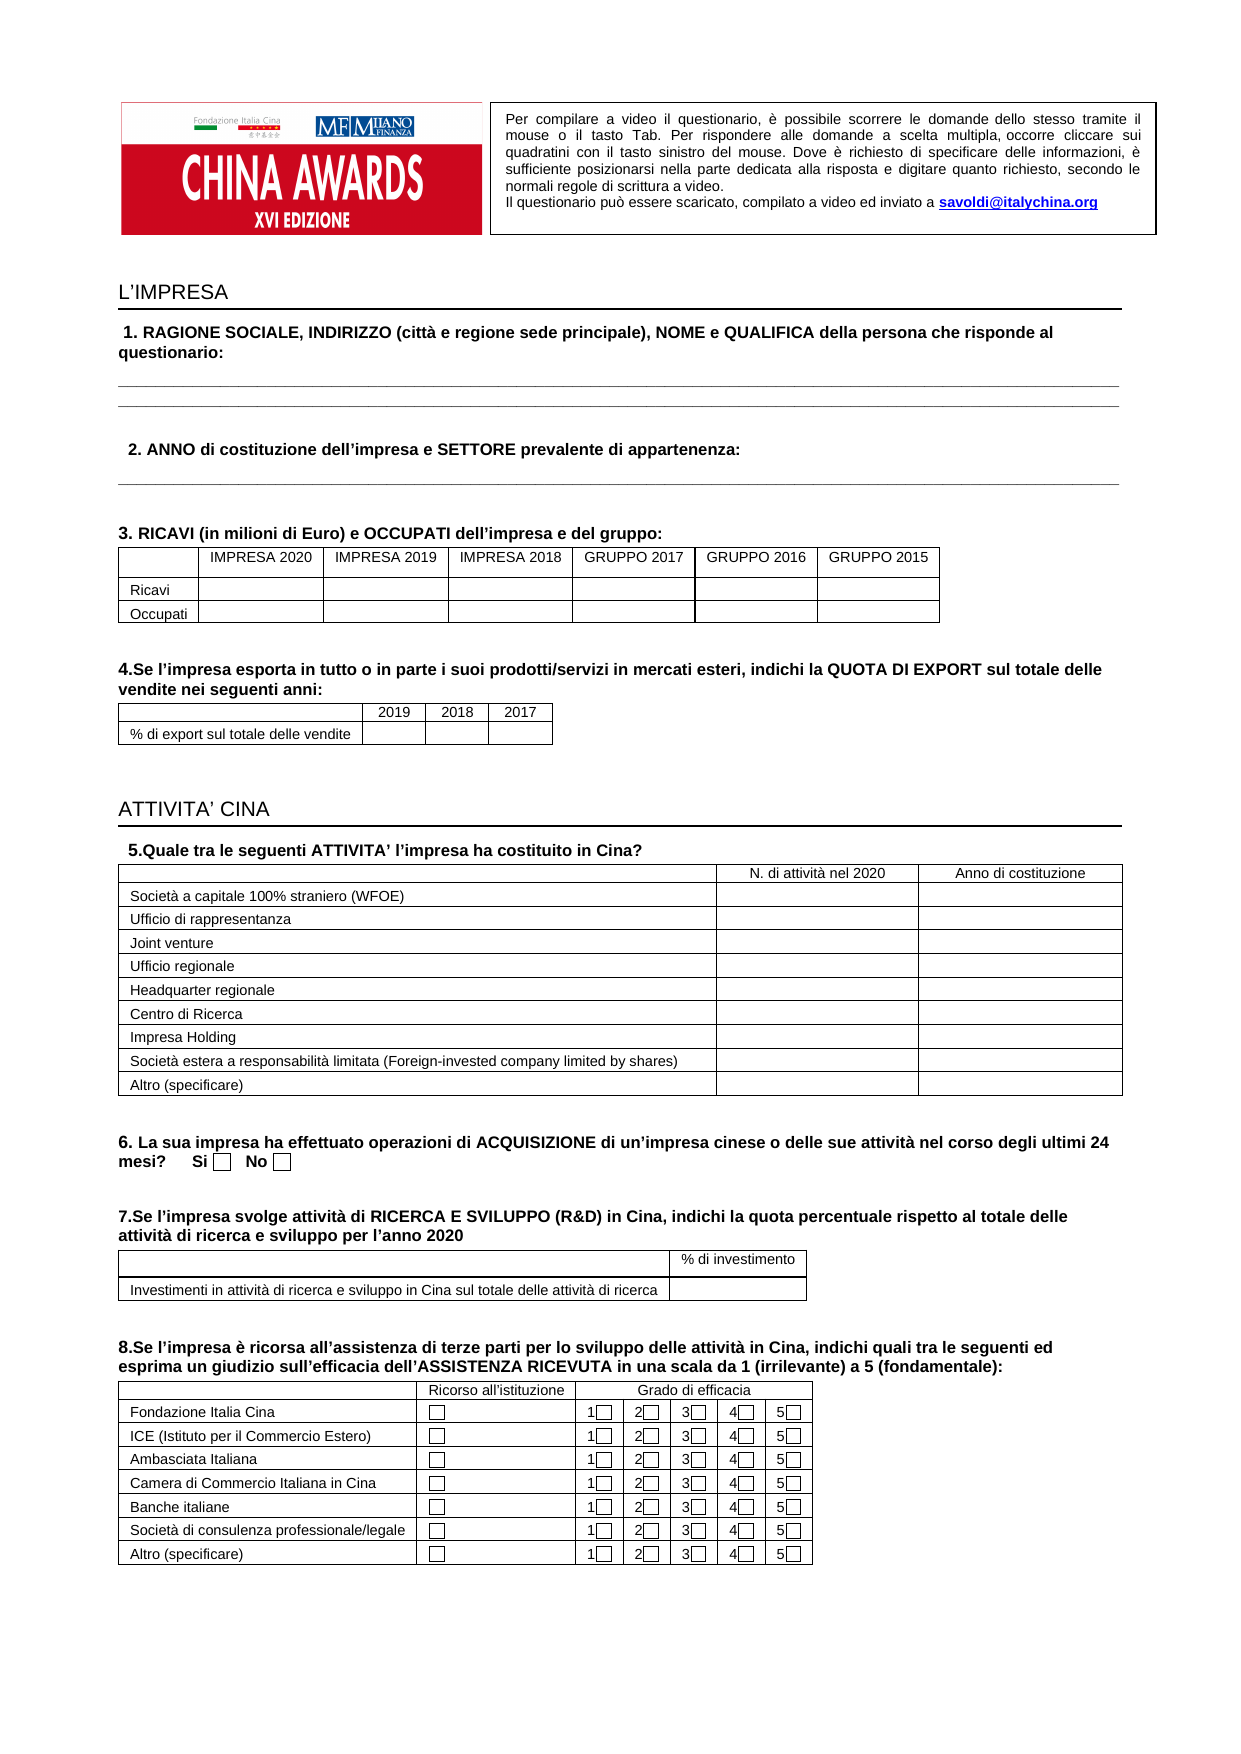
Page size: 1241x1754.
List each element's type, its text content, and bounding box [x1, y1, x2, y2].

table_cell 3 [671, 1470, 717, 1493]
text 8.Se l’impresa è ricorsa all’assistenza di terze parti per lo sviluppo delle attività in Cina, indichi quali tra le seguenti ed esprima un giudizio sull’efficacia dell’ASSISTENZA RICEVUTA in una scala da 1 (irrilevante) a 5 (fondamentale): [118, 1337, 1122, 1376]
table_cell [919, 1049, 1122, 1071]
table_cell [417, 1400, 575, 1422]
table_cell Ufficio regionale [119, 954, 716, 977]
table_cell 3 [671, 1400, 717, 1422]
table_cell % di export sul totale delle vendite [119, 722, 362, 744]
table_cell Società a capitale 100% straniero (WFOE) [119, 883, 716, 906]
table_cell [919, 930, 1122, 953]
table_cell [919, 883, 1122, 906]
table_cell [417, 1518, 575, 1540]
table_cell [417, 1423, 575, 1446]
table_header [119, 1251, 669, 1276]
table_cell 3 [671, 1541, 717, 1564]
text 7.Se l’impresa svolge attività di RICERCA E SVILUPPO (R&D) in Cina, indichi la quota percentuale rispetto al totale delle attività di ricerca e sviluppo per l’anno 2020 [118, 1207, 1122, 1245]
table_cell [417, 1447, 575, 1469]
table_header [119, 1382, 416, 1398]
table_cell [449, 601, 572, 622]
table_cell [818, 578, 939, 600]
table_cell 1 [576, 1447, 623, 1469]
table_cell [919, 907, 1122, 929]
table_header GRUPPO 2016 [696, 548, 817, 577]
table_cell [417, 1494, 575, 1517]
table_cell Joint venture [119, 930, 716, 953]
table_cell Altro (specificare) [119, 1072, 716, 1095]
table_cell 4 [718, 1494, 765, 1517]
table_cell [919, 978, 1122, 1000]
table_cell Headquarter regionale [119, 978, 716, 1000]
table_cell Ricavi [119, 578, 198, 600]
table_cell [199, 578, 323, 600]
table_cell [717, 1025, 918, 1047]
table_cell 2 [624, 1518, 670, 1540]
table_cell [426, 722, 488, 744]
table_cell 2 [624, 1541, 670, 1564]
table_cell 5 [766, 1541, 812, 1564]
table_cell Impresa Holding [119, 1025, 716, 1047]
table_cell 4 [718, 1518, 765, 1540]
table_cell 2 [624, 1423, 670, 1446]
table_header [119, 865, 716, 882]
table_cell 2 [624, 1447, 670, 1469]
table_cell [417, 1470, 575, 1493]
table_header IMPRESA 2018 [449, 548, 572, 577]
table_cell [573, 578, 694, 600]
table_cell [717, 1001, 918, 1024]
table_cell 4 [718, 1400, 765, 1422]
table_cell 1 [576, 1470, 623, 1493]
table_cell 3 [671, 1423, 717, 1446]
table_cell [919, 1001, 1122, 1024]
table_cell [363, 722, 425, 744]
table_header 2019 [363, 704, 425, 721]
table_header N. di attività nel 2020 [717, 865, 918, 882]
text ________________________________________________________________________________________________________________________________________________________________________________________________________________________ [118, 370, 1122, 408]
text 1. RAGIONE SOCIALE, INDIRIZZO (città e regione sede principale), NOME e QUALIFICA della persona che risponde al questionario: [118, 322, 1122, 362]
table_cell [670, 1278, 806, 1300]
table_cell 4 [718, 1470, 765, 1493]
table_cell [696, 578, 817, 600]
table_cell Ufficio di rappresentanza [119, 907, 716, 929]
table_header 2018 [426, 704, 488, 721]
table_cell [919, 954, 1122, 977]
text 4.Se l’impresa esporta in tutto o in parte i suoi prodotti/servizi in mercati esteri, indichi la QUOTA DI EXPORT sul totale delle vendite nei seguenti anni: [118, 659, 1122, 699]
text 5.Quale tra le seguenti ATTIVITA’ l’impresa ha costituito in Cina? [118, 839, 1122, 860]
table_cell 1 [576, 1518, 623, 1540]
table_header Ricorso all’istituzione [417, 1382, 575, 1398]
table_cell Investimenti in attività di ricerca e sviluppo in Cina sul totale delle attività di ricerca [119, 1278, 669, 1300]
table_cell [489, 722, 552, 744]
text l’impresa [118, 274, 1122, 308]
table_cell 3 [671, 1447, 717, 1469]
text ATTIVITA’ CINA [118, 792, 1122, 825]
table_cell [919, 1025, 1122, 1047]
table_cell Ambasciata Italiana [119, 1447, 416, 1469]
table_cell Camera di Commercio Italiana in Cina [119, 1470, 416, 1493]
table_cell [919, 1072, 1122, 1095]
table_header Grado di efficacia [576, 1382, 812, 1398]
table_header GRUPPO 2017 [573, 548, 694, 577]
table_cell Fondazione Italia Cina [119, 1400, 416, 1422]
table_cell 2 [624, 1494, 670, 1517]
table_cell [449, 578, 572, 600]
table_cell [818, 601, 939, 622]
table_cell 5 [766, 1400, 812, 1422]
table_cell [199, 601, 323, 622]
table_cell 4 [718, 1447, 765, 1469]
table_cell 3 [671, 1518, 717, 1540]
table_cell 5 [766, 1447, 812, 1469]
table_cell ICE (Istituto per il Commercio Estero) [119, 1423, 416, 1446]
table_cell [717, 907, 918, 929]
table_cell [717, 883, 918, 906]
table_cell 5 [766, 1518, 812, 1540]
table_header [119, 704, 362, 721]
table_cell [417, 1541, 575, 1564]
text ____________________________________________________________________________________________________________ [118, 468, 1122, 487]
table_cell 1 [576, 1541, 623, 1564]
table_header [119, 548, 198, 577]
table_cell 4 [718, 1541, 765, 1564]
table_cell [696, 601, 817, 622]
table_header % di investimento [670, 1251, 806, 1276]
table_cell Banche italiane [119, 1494, 416, 1517]
table_cell 4 [718, 1423, 765, 1446]
table_cell Centro di Ricerca [119, 1001, 716, 1024]
table_cell Società estera a responsabilità limitata (Foreign-invested company limited by shares) [119, 1049, 716, 1071]
table_cell [717, 978, 918, 1000]
table_cell Società di consulenza professionale/legale [119, 1518, 416, 1540]
table_cell Altro (specificare) [119, 1541, 416, 1564]
table_cell 1 [576, 1423, 623, 1446]
table_cell 5 [766, 1494, 812, 1517]
table_cell 3 [671, 1494, 717, 1517]
table_header Anno di costituzione [919, 865, 1122, 882]
picture [121, 102, 483, 235]
table_cell [573, 601, 694, 622]
table_header IMPRESA 2020 [199, 548, 323, 577]
table_header IMPRESA 2019 [324, 548, 448, 577]
table_cell 5 [766, 1423, 812, 1446]
table_cell [324, 601, 448, 622]
table_cell [717, 930, 918, 953]
table_cell 2 [624, 1400, 670, 1422]
table_header GRUPPO 2015 [818, 548, 939, 577]
table_cell [717, 1072, 918, 1095]
text 3. RICAVI (in milioni di Euro) e OCCUPATI dell’impresa e del gruppo: [118, 523, 1122, 543]
table_cell Occupati [119, 601, 198, 622]
table_cell 1 [576, 1400, 623, 1422]
table_cell 2 [624, 1470, 670, 1493]
text 2. ANNO di costituzione dell’impresa e SETTORE prevalente di appartenenza: [118, 440, 1122, 459]
table_cell [717, 954, 918, 977]
table_cell [324, 578, 448, 600]
table_cell [717, 1049, 918, 1071]
text 6. La sua impresa ha effettuato operazioni di ACQUISIZIONE di un’impresa cinese o delle sue attività nel corso degli ultimi 24 mesi? Si No [118, 1132, 1122, 1171]
table_header 2017 [489, 704, 552, 721]
table_cell 5 [766, 1470, 812, 1493]
table_cell 1 [576, 1494, 623, 1517]
